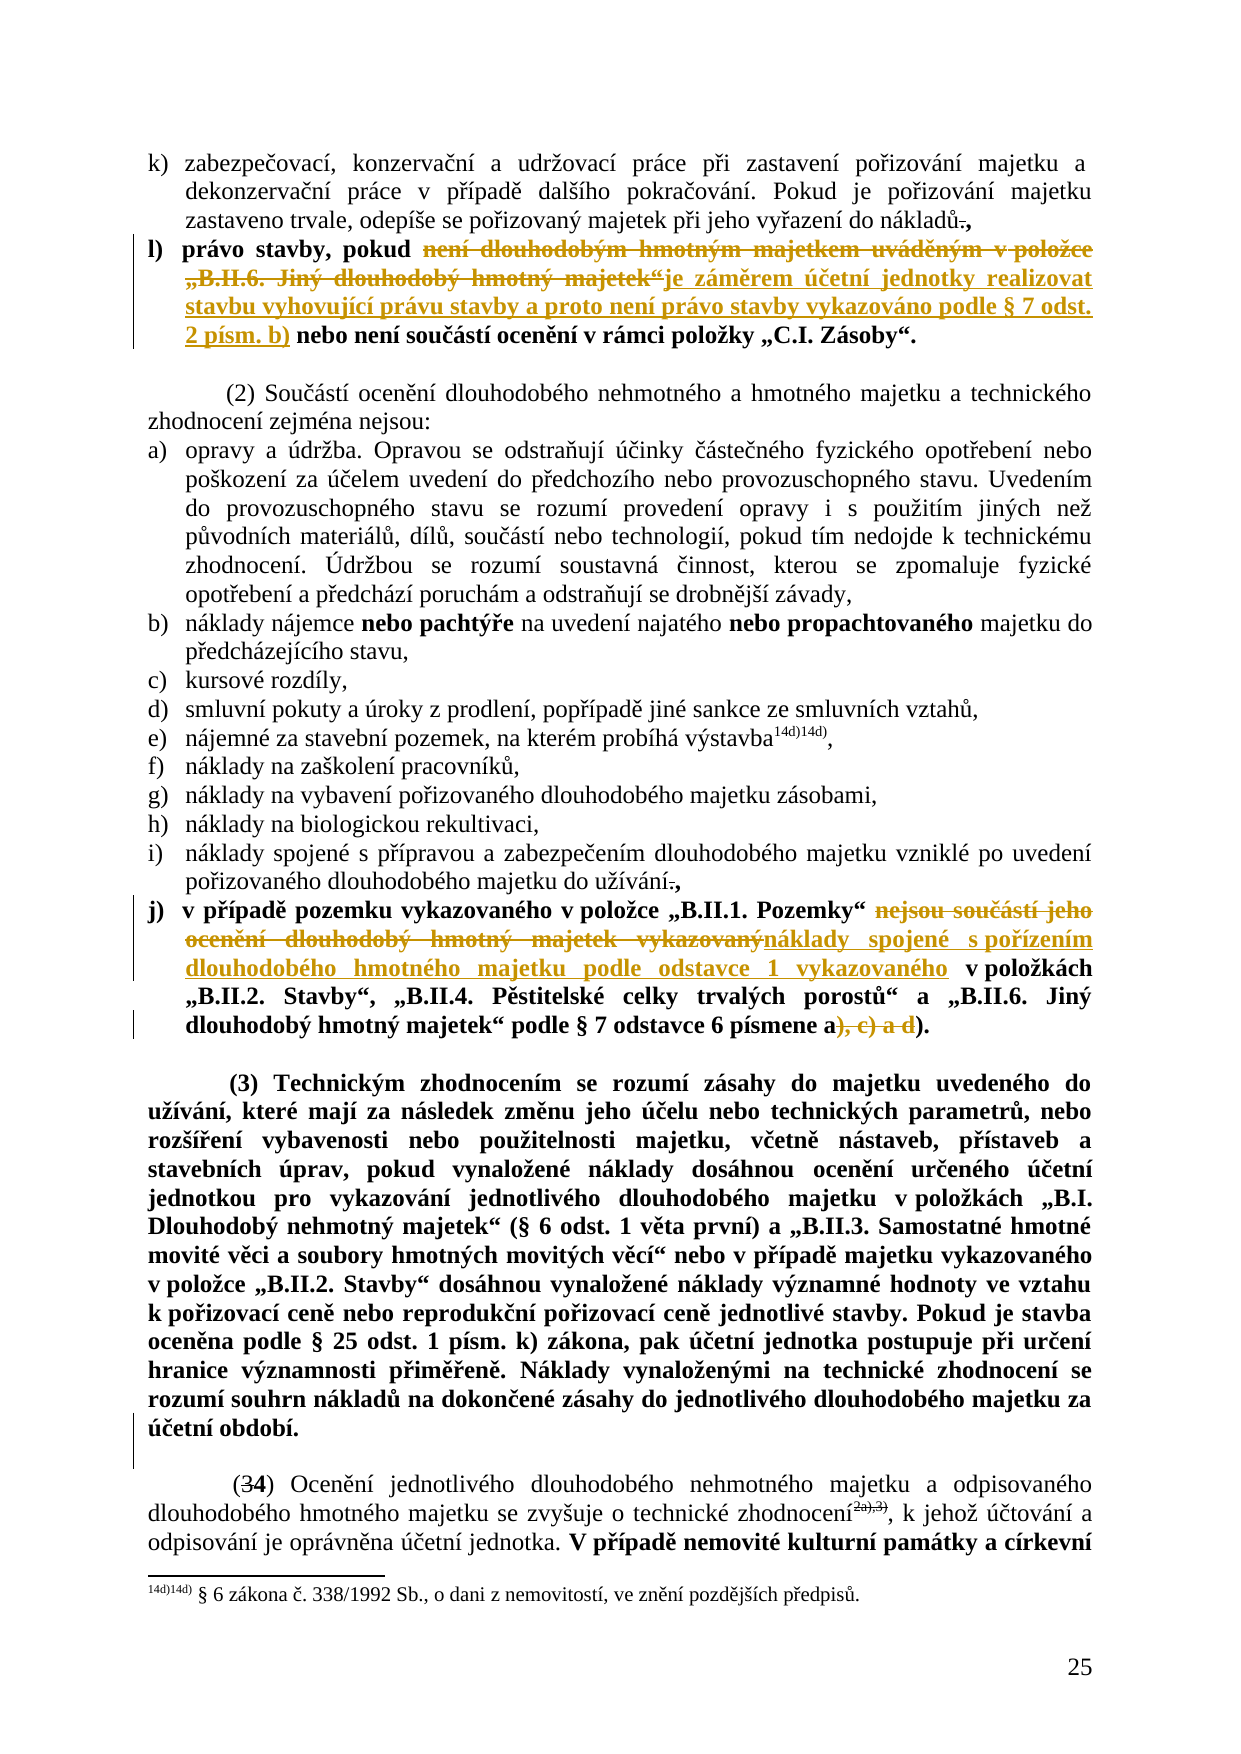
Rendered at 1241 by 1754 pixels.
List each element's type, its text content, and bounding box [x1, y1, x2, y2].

list smluvní pokuty a úroky z prodlení, popřípadě jiné sankce ze smluvních vztahů, [148, 694, 1093, 723]
text j) v případě pozemku vykazovaného v položce „B.II.1. Pozemky“ v položkách „B.II.2. Stavby“, „B.II.4. Pěstitelské celky trvalých porostů“ a „B.II.6. Jiný dlouhodobý hmotný majetek“ podle § 7 odstavce 6 písmene a). [148, 895, 1093, 1039]
text k) zabezpečovací, konzervační a udržovací práce při zastavení pořizování majetku a dekonzervační práce v případě dalšího pokračování. Pokud je pořizování majetku zastaveno trvale, odepíše se pořizovaný majetek při jeho vyřazení do nákladů., [148, 148, 1093, 234]
list náklady na zaškolení pracovníků, [148, 751, 1093, 780]
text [148, 1469, 1093, 1556]
list nájemné za stavební pozemek, na kterém probíhá výstavba14d), [148, 723, 1093, 751]
list náklady spojené s přípravou a zabezpečením dlouhodobého majetku vzniklé po uvedení pořizovaného dlouhodobého majetku do užívání., [148, 838, 1093, 895]
list náklady nájemce nebo pachtýře na uvedení najatého nebo propachtovaného majetku do předcházejícího stavu, [148, 608, 1093, 665]
list kursové rozdíly, [148, 665, 1093, 694]
list opravy a údržba. Opravou se odstraňují účinky částečného fyzického opotřebení nebo poškození za účelem uvedení do předchozího nebo provozuschopného stavu. Uvedením do provozuschopného stavu se rozumí provedení opravy i s použitím jiných než původních materiálů, dílů, součástí nebo technologií, pokud tím nedojde k technickému zhodnocení. Údržbou se rozumí soustavná činnost, kterou se zpomaluje fyzické opotřebení a předchází poruchám a odstraňují se drobnější závady, [148, 435, 1093, 608]
list náklady na biologickou rekultivaci, [148, 809, 1093, 838]
text l) právo stavby, pokud nebo není součástí ocenění v rámci položky „C.I. Zásoby“. [148, 234, 1093, 349]
list náklady na vybavení pořizovaného dlouhodobého majetku zásobami, [148, 780, 1093, 809]
text (2) Součástí ocenění dlouhodobého nehmotného a hmotného majetku a technického zhodnocení zejména nejsou: [148, 378, 1093, 435]
text (3) Technickým zhodnocením se rozumí zásahy do majetku uvedeného do užívání, které mají za následek změnu jeho účelu nebo technických parametrů, nebo rozšíření vybavenosti nebo použitelnosti majetku, včetně nástaveb, přístaveb a stavebních úprav, pokud vynaložené náklady dosáhnou ocenění určeného účetní jednotkou pro vykazování jednotlivého dlouhodobého majetku v položkách „B.I. Dlouhodobý nehmotný majetek“ (§ 6 odst. 1 věta první) a „B.II.3. Samostatné hmotné movité věci a soubory hmotných movitých věcí“ nebo v případě majetku vykazovaného v položce „B.II.2. Stavby“ dosáhnou vynaložené náklady významné hodnoty ve vztahu k pořizovací ceně nebo reprodukční pořizovací ceně jednotlivé stavby. Pokud je stavba oceněna podle § 25 odst. 1 písm. k) zákona, pak účetní jednotka postupuje při určení hranice významnosti přiměřeně. Náklady vynaloženými na technické zhodnocení se rozumí souhrn nákladů na dokončené zásahy do jednotlivého dlouhodobého majetku za účetní období. [148, 1068, 1093, 1441]
